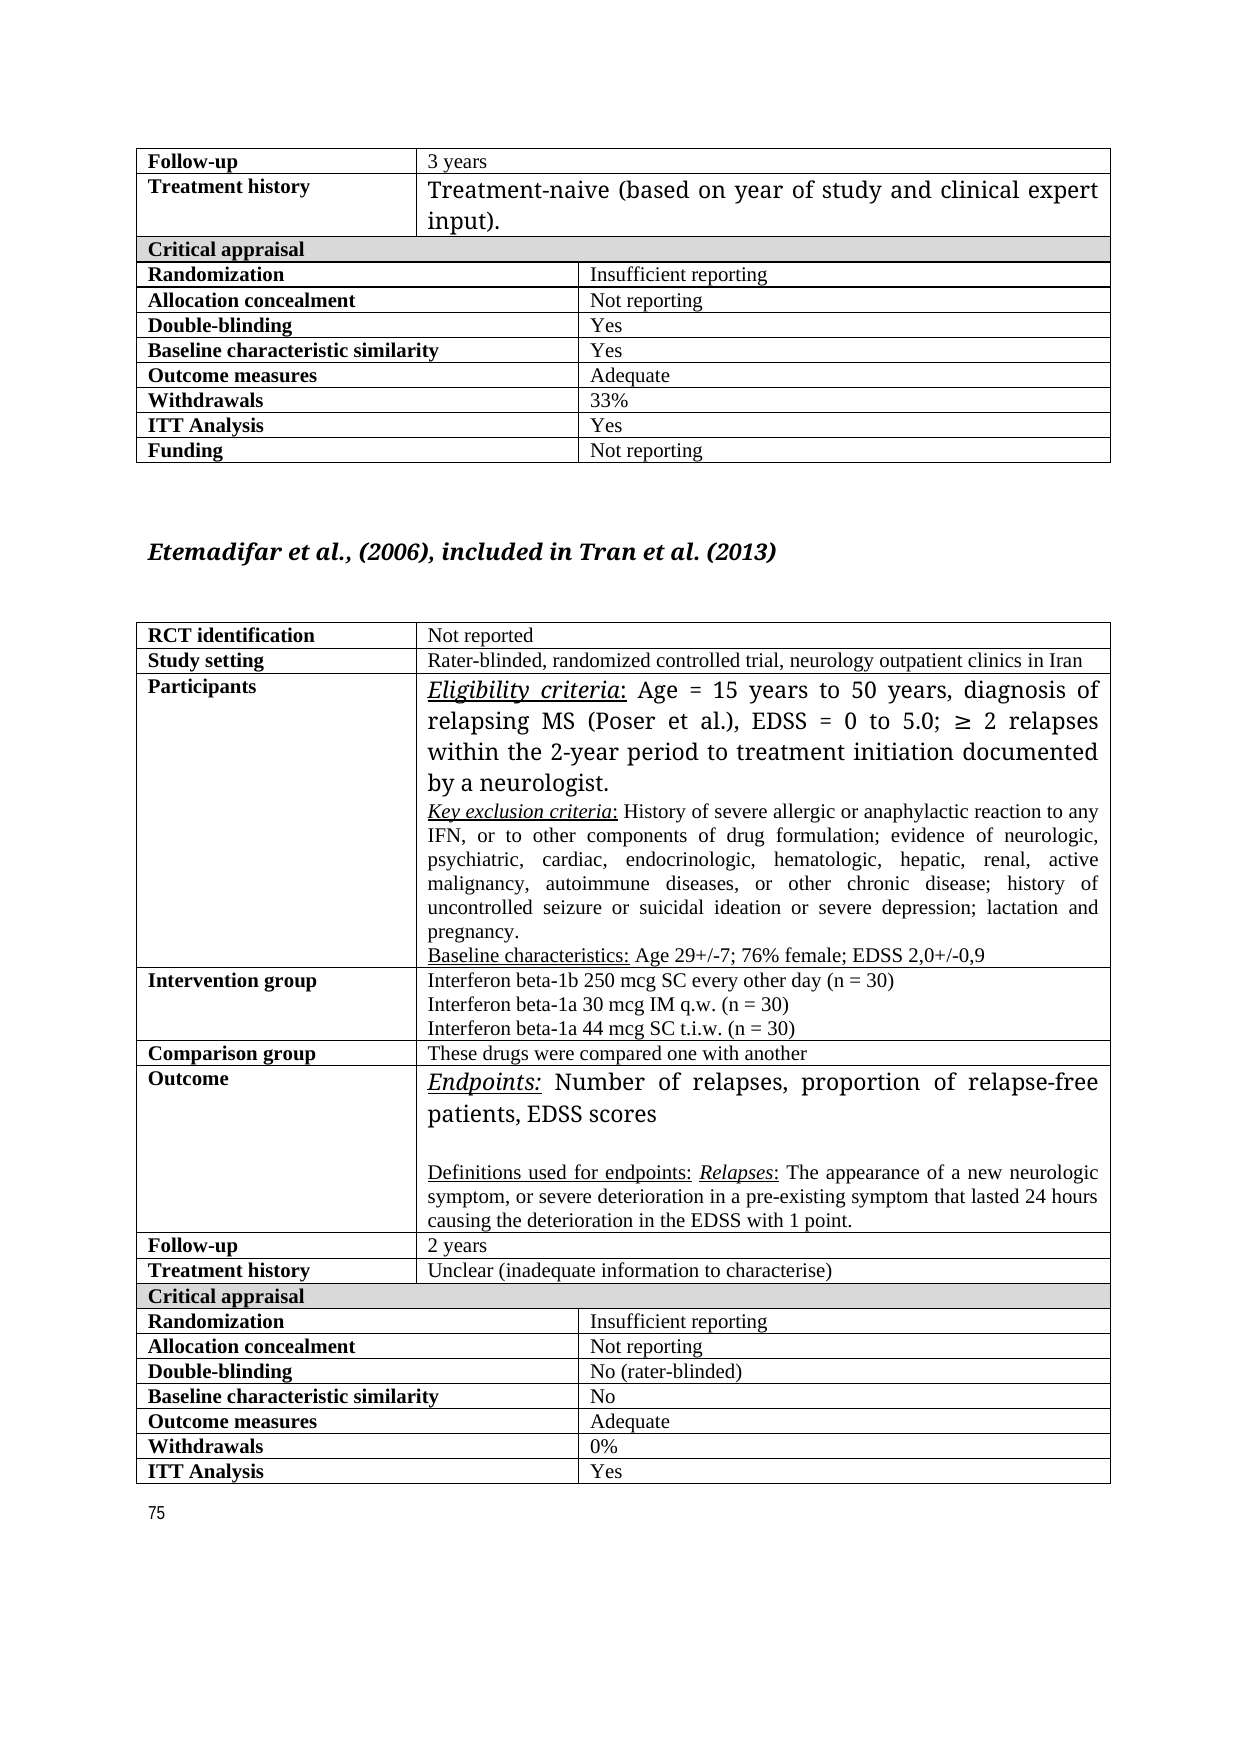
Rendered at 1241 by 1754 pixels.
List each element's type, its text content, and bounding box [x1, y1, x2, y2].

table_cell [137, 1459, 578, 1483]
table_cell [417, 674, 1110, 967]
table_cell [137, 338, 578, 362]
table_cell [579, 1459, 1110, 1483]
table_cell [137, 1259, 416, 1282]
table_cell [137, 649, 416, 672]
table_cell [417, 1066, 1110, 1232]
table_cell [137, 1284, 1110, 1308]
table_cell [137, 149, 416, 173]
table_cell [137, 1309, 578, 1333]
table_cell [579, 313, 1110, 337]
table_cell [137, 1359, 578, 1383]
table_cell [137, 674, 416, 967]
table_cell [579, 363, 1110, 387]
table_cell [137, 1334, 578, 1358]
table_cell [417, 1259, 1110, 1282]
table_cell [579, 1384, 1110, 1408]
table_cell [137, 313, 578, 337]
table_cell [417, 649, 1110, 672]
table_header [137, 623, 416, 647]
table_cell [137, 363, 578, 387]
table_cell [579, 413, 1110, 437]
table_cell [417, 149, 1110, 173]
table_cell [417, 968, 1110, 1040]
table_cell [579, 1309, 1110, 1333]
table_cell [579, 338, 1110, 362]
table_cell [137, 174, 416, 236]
subtitle Etemadifar et al., (2006), included in Tran et al. (2013) [148, 536, 1093, 567]
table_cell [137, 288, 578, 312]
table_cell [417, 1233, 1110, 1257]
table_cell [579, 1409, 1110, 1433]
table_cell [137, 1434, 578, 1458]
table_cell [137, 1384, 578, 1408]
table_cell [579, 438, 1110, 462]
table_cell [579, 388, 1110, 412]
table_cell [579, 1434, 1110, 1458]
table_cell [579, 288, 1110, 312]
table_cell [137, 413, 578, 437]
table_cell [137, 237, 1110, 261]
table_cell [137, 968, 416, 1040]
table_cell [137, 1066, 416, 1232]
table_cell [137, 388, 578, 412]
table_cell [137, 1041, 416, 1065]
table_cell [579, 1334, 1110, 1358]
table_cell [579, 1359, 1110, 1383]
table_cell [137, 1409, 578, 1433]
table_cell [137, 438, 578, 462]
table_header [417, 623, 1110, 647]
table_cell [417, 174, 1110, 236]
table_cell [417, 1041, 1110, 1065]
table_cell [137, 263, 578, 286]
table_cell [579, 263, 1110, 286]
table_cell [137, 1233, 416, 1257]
